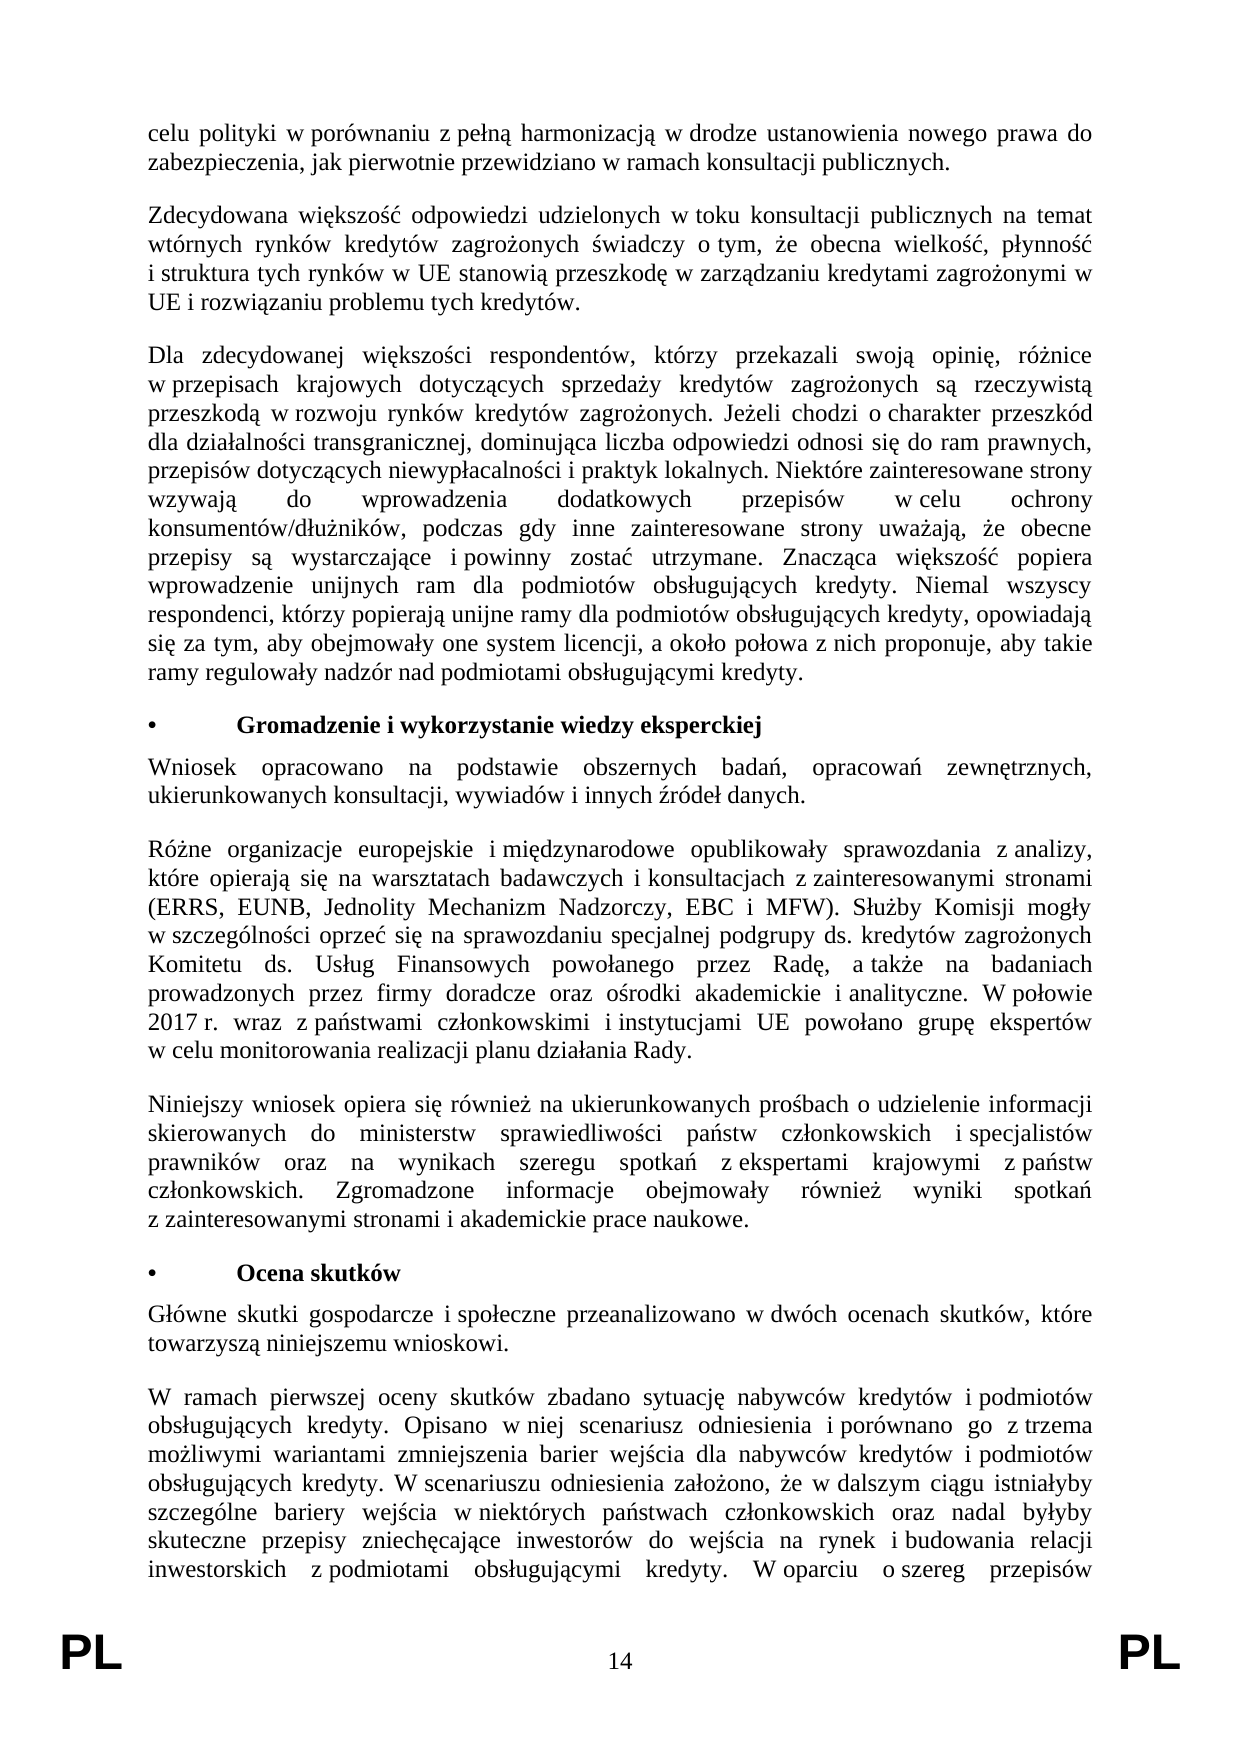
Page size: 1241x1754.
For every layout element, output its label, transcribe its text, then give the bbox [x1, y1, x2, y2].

text Zdecydowana większość odpowiedzi udzielonych w toku konsultacji publicznych na temat wtórnych rynków kredytów zagrożonych świadczy o tym, że obecna wielkość, płynność i struktura tych rynków w UE stanowią przeszkodę w zarządzaniu kredytami zagrożonymi w UE i rozwiązaniu problemu tych kredytów. [148, 201, 1093, 316]
subtitle • Ocena skutków [148, 1258, 1093, 1287]
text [148, 1382, 1093, 1583]
text Główne skutki gospodarcze i społeczne przeanalizowano w dwóch ocenach skutków, które towarzyszą niniejszemu wnioskowi. [148, 1299, 1093, 1357]
subtitle • Gromadzenie i wykorzystanie wiedzy eksperckiej [148, 711, 1093, 739]
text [148, 118, 1093, 176]
text Różne organizacje europejskie i międzynarodowe opublikowały sprawozdania z analizy, które opierają się na warsztatach badawczych i konsultacjach z zainteresowanymi stronami (ERRS, EUNB, Jednolity Mechanizm Nadzorczy, EBC i MFW). Służby Komisji mogły w szczególności oprzeć się na sprawozdaniu specjalnej podgrupy ds. kredytów zagrożonych Komitetu ds. Usług Finansowych powołanego przez Radę, a także na badaniach prowadzonych przez firmy doradcze oraz ośrodki akademickie i analityczne. W połowie 2017 r. wraz z państwami członkowskimi i instytucjami UE powołano grupę ekspertów w celu monitorowania realizacji planu działania Rady. [148, 834, 1093, 1064]
text Niniejszy wniosek opiera się również na ukierunkowanych prośbach o udzielenie informacji skierowanych do ministerstw sprawiedliwości państw członkowskich i specjalistów prawników oraz na wynikach szeregu spotkań z ekspertami krajowymi z państw członkowskich. Zgromadzone informacje obejmowały również wyniki spotkań z zainteresowanymi stronami i akademickie prace naukowe. [148, 1089, 1093, 1233]
text Wniosek opracowano na podstawie obszernych badań, opracowań zewnętrznych, ukierunkowanych konsultacji, wywiadów i innych źródeł danych. [148, 752, 1093, 809]
text Dla zdecydowanej większości respondentów, którzy przekazali swoją opinię, różnice w przepisach krajowych dotyczących sprzedaży kredytów zagrożonych są rzeczywistą przeszkodą w rozwoju rynków kredytów zagrożonych. Jeżeli chodzi o charakter przeszkód dla działalności transgranicznej, dominująca liczba odpowiedzi odnosi się do ram prawnych, przepisów dotyczących niewypłacalności i praktyk lokalnych. Niektóre zainteresowane strony wzywają do wprowadzenia dodatkowych przepisów w celu ochrony konsumentów/dłużników, podczas gdy inne zainteresowane strony uważają, że obecne przepisy są wystarczające i powinny zostać utrzymane. Znacząca większość popiera wprowadzenie unijnych ram dla podmiotów obsługujących kredyty. Niemal wszyscy respondenci, którzy popierają unijne ramy dla podmiotów obsługujących kredyty, opowiadają się za tym, aby obejmowały one system licencji, a około połowa z nich proponuje, aby takie ramy regulowały nadzór nad podmiotami obsługującymi kredyty. [148, 341, 1093, 686]
